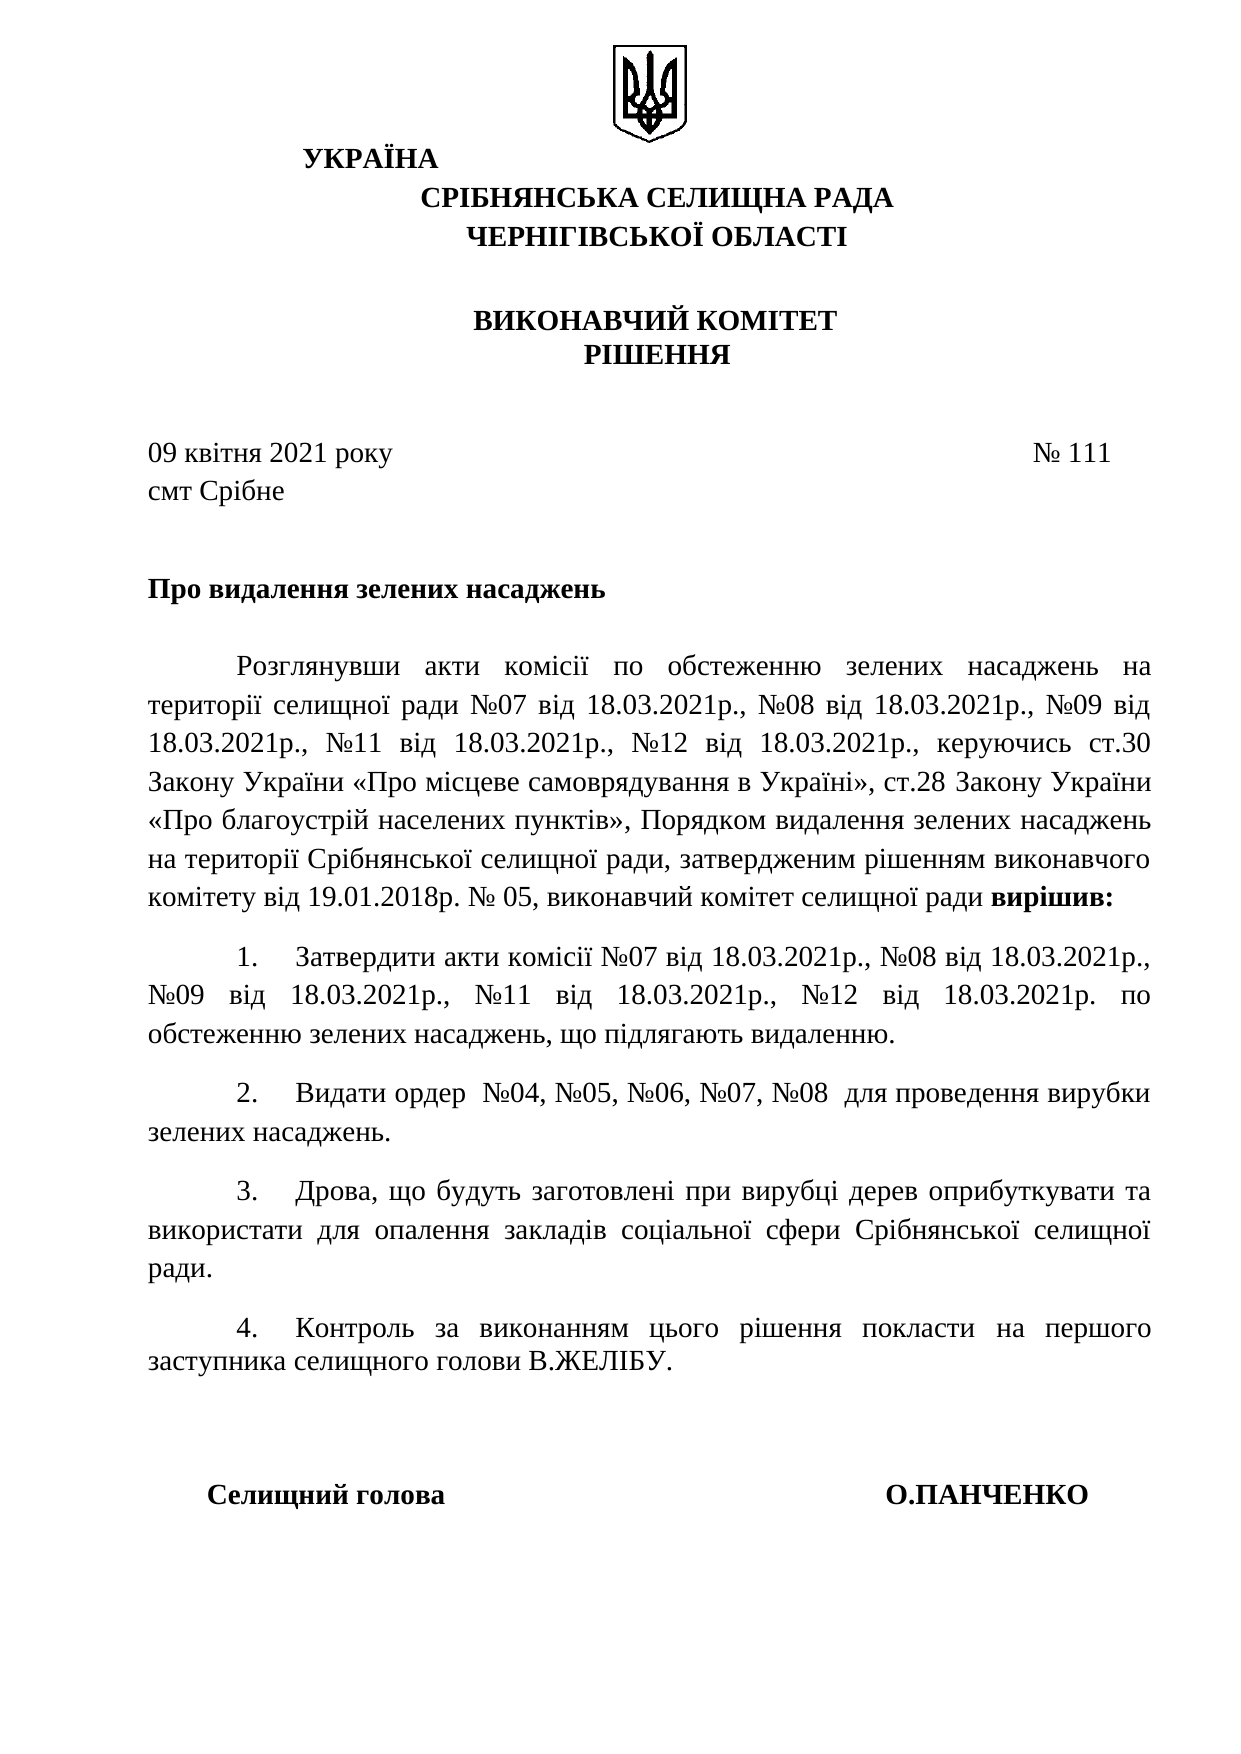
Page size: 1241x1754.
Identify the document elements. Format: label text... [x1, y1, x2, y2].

list Контроль за виконанням цього рішення покласти на першого заступника селищного голови В.ЖЕЛІБУ. [148, 1310, 1152, 1377]
list Видати ордер №04, №05, №06, №07, №08 для проведення вирубки зелених насаджень. [148, 1075, 1152, 1147]
text УКРАЇНА [118, 142, 1152, 175]
text СРІБНЯНСЬКА СЕЛИЩНА РАДА [118, 180, 1152, 214]
text смт Срібне [148, 473, 1152, 507]
list Дрова, що будуть заготовлені при вирубці дерев оприбуткувати та використати для опалення закладів соціальної сфери Срібнянської селищної ради. [148, 1173, 1152, 1284]
text ЧЕРНІГІВСЬКОЇ ОБЛАСТІ [118, 219, 1152, 252]
text РІШЕННЯ [118, 337, 1152, 370]
text ВИКОНАВЧИЙ КОМІТЕТ [118, 303, 1148, 337]
text Розглянувши акти комісії по обстеженню зелених насаджень на території селищної ради №07 від 18.03.2021р., №08 від 18.03.2021р., №09 від 18.03.2021р., №11 від 18.03.2021р., №12 від 18.03.2021р., керуючись ст.30 Закону України «Про місцеве самоврядування в Україні», ст.28 Закону України «Про благоустрій населених пунктів», Порядком видалення зелених насаджень на території Срібнянської селищної ради, затвердженим рішенням виконавчого комітету від 19.01.2018р. № 05, виконавчий комітет селищної ради вирішив: [148, 648, 1152, 913]
text Про видалення зелених насаджень [148, 571, 1152, 605]
text 09 квітня 2021 року № 111 [148, 435, 1152, 468]
text Селищний голова О.ПАНЧЕНКО [207, 1477, 1152, 1511]
list Затвердити акти комісії №07 від 18.03.2021р., №08 від 18.03.2021р., №09 від 18.03.2021р., №11 від 18.03.2021р., №12 від 18.03.2021р. по обстеженню зелених насаджень, що підлягають видаленню. [148, 939, 1152, 1049]
